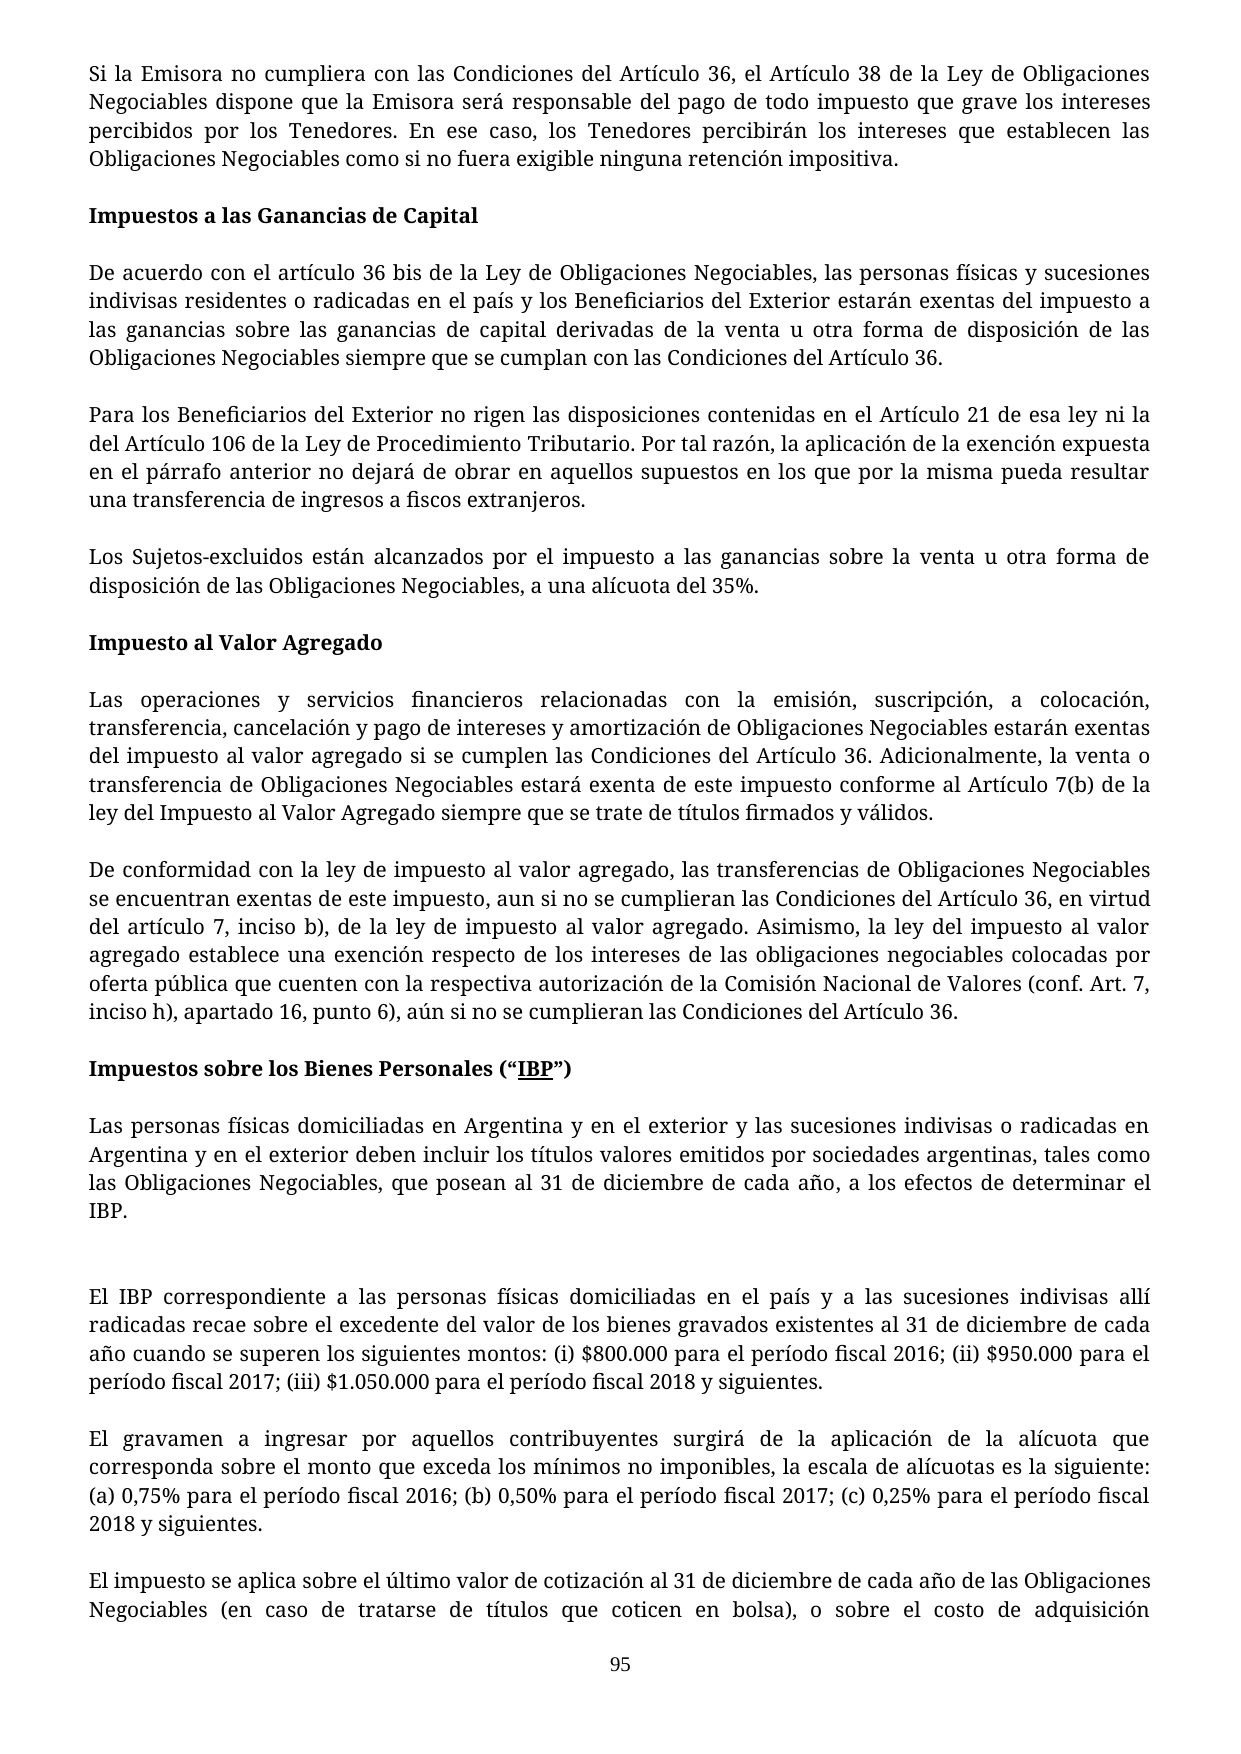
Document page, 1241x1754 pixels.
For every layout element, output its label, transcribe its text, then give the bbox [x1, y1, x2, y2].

text Impuesto al Valor Agregado [89, 628, 1152, 656]
text De acuerdo con el artículo 36 bis de la Ley de Obligaciones Negociables, las personas físicas y sucesiones indivisas residentes o radicadas en el país y los Beneficiarios del Exterior estarán exentas del impuesto a las ganancias sobre las ganancias de capital derivadas de la venta u otra forma de disposición de las Obligaciones Negociables siempre que se cumplan con las Condiciones del Artículo 36. [89, 258, 1152, 372]
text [89, 1566, 1152, 1623]
text Para los Beneficiarios del Exterior no rigen las disposiciones contenidas en el Artículo 21 de esa ley ni la del Artículo 106 de la Ley de Procedimiento Tributario. Por tal razón, la aplicación de la exención expuesta en el párrafo anterior no dejará de obrar en aquellos supuestos en los que por la misma pueda resultar una transferencia de ingresos a fiscos extranjeros. [89, 400, 1152, 514]
text Los Sujetos-excluidos están alcanzados por el impuesto a las ganancias sobre la venta u otra forma de disposición de las Obligaciones Negociables, a una alícuota del 35%. [89, 542, 1152, 599]
text De conformidad con la ley de impuesto al valor agregado, las transferencias de Obligaciones Negociables se encuentran exentas de este impuesto, aun si no se cumplieran las Condiciones del Artículo 36, en virtud del artículo 7, inciso b), de la ley de impuesto al valor agregado. Asimismo, la ley del impuesto al valor agregado establece una exención respecto de los intereses de las obligaciones negociables colocadas por oferta pública que cuenten con la respectiva autorización de la Comisión Nacional de Valores (conf. Art. 7, inciso h), apartado 16, punto 6), aún si no se cumplieran las Condiciones del Artículo 36. [89, 855, 1152, 1026]
text Si la Emisora no cumpliera con las Condiciones del Artículo 36, el Artículo 38 de la Ley de Obligaciones Negociables dispone que la Emisora será responsable del pago de todo impuesto que grave los intereses percibidos por los Tenedores. En ese caso, los Tenedores percibirán los intereses que establecen las Obligaciones Negociables como si no fuera exigible ninguna retención impositiva. [89, 59, 1152, 173]
text Las operaciones y servicios financieros relacionadas con la emisión, suscripción, a colocación, transferencia, cancelación y pago de intereses y amortización de Obligaciones Negociables estarán exentas del impuesto al valor agregado si se cumplen las Condiciones del Artículo 36. Adicionalmente, la venta o transferencia de Obligaciones Negociables estará exenta de este impuesto conforme al Artículo 7(b) de la ley del Impuesto al Valor Agregado siempre que se trate de títulos firmados y válidos. [89, 685, 1152, 827]
text Las personas físicas domiciliadas en Argentina y en el exterior y las sucesiones indivisas o radicadas en Argentina y en el exterior deben incluir los títulos valores emitidos por sociedades argentinas, tales como las Obligaciones Negociables, que posean al 31 de diciembre de cada año, a los efectos de determinar el IBP. [89, 1111, 1152, 1225]
text El IBP correspondiente a las personas físicas domiciliadas en el país y a las sucesiones indivisas allí radicadas recae sobre el excedente del valor de los bienes gravados existentes al 31 de diciembre de cada año cuando se superen los siguientes montos: (i) $800.000 para el período fiscal 2016; (ii) $950.000 para el período fiscal 2017; (iii) $1.050.000 para el período fiscal 2018 y siguientes. [89, 1282, 1152, 1396]
text Impuestos a las Ganancias de Capital [89, 201, 1152, 230]
text Impuestos sobre los Bienes Personales (“IBP”) [89, 1054, 1152, 1083]
text El gravamen a ingresar por aquellos contribuyentes surgirá de la aplicación de la alícuota que corresponda sobre el monto que exceda los mínimos no imponibles, la escala de alícuotas es la siguiente: (a) 0,75% para el período fiscal 2016; (b) 0,50% para el período fiscal 2017; (c) 0,25% para el período fiscal 2018 y siguientes. [89, 1424, 1152, 1538]
